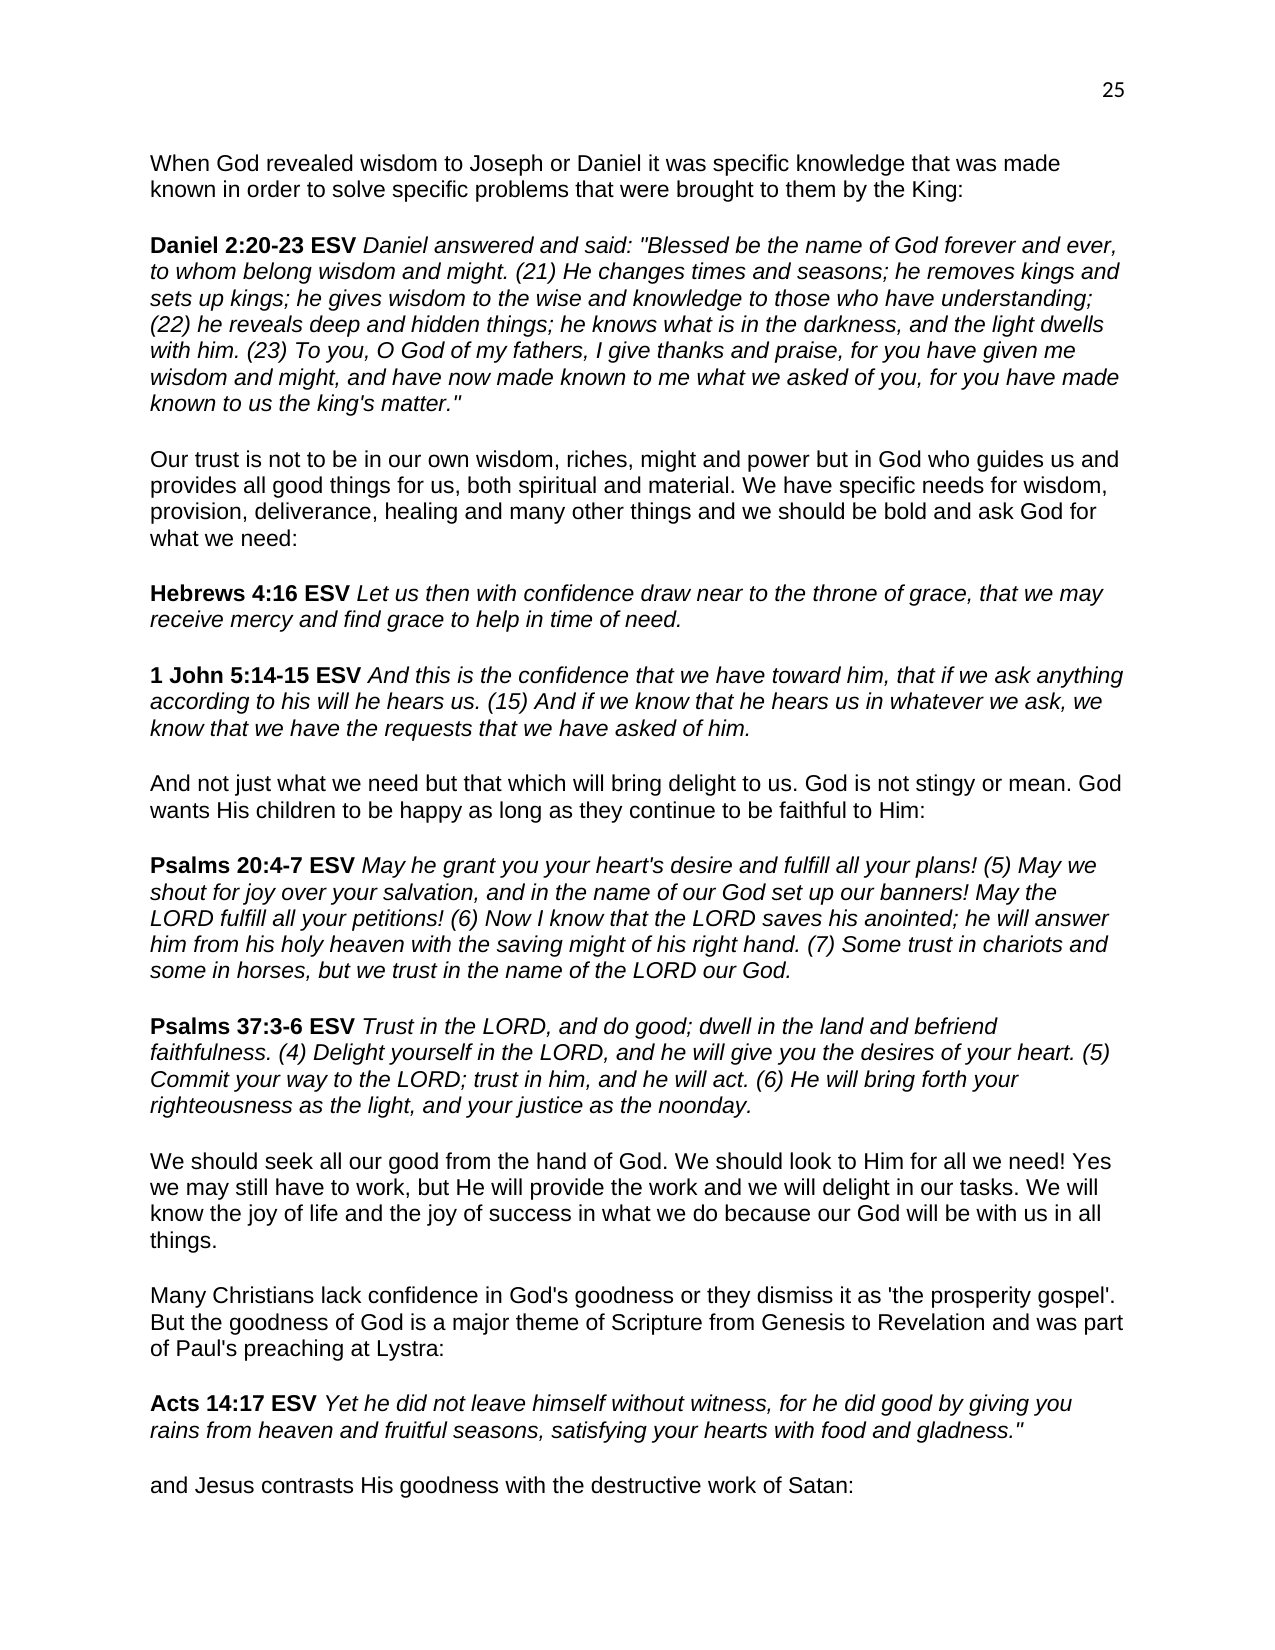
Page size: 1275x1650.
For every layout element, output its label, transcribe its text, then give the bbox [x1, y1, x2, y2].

text Psalms 37:3-6 ESV Trust in the LORD, and do good; dwell in the land and befriend faithfulness. (4) Delight yourself in the LORD, and he will give you the desires of your heart. (5) Commit your way to the LORD; trust in him, and he will act. (6) He will bring forth your righteousness as the light, and your justice as the noonday. [150, 1013, 1125, 1118]
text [150, 150, 1125, 203]
text Daniel 2:20-23 ESV Daniel answered and said: "Blessed be the name of God forever and ever, to whom belong wisdom and might. (21) He changes times and seasons; he removes kings and sets up kings; he gives wisdom to the wise and knowledge to those who have understanding; (22) he reveals deep and hidden things; he knows what is in the darkness, and the light dwells with him. (23) To you, O God of my fathers, I give thanks and praise, for you have given me wisdom and might, and have now made known to me what we asked of you, for you have made known to us the king's matter." [150, 232, 1125, 416]
text Acts 14:17 ESV Yet he did not leave himself without witness, for he did good by giving you rains from heaven and fruitful seasons, satisfying your hearts with food and gladness." [150, 1390, 1125, 1443]
text Our trust is not to be in our own wisdom, riches, might and power but in God who guides us and provides all good things for us, both spiritual and material. We have specific needs for wisdom, provision, deliverance, healing and many other things and we should be bold and ask God for what we need: [150, 446, 1125, 551]
text Many Christians lack confidence in God's goodness or they dismiss it as 'the prosperity gospel'. But the goodness of God is a major theme of Scripture from Genesis to Revelation and was part of Paul's preaching at Lystra: [150, 1282, 1125, 1361]
text 1 John 5:14-15 ESV And this is the confidence that we have toward him, that if we ask anything according to his will he hears us. (15) And if we know that he hears us in whatever we ask, we know that we have the requests that we have asked of him. [150, 662, 1125, 741]
text Hebrews 4:16 ESV Let us then with confidence draw near to the throne of grace, that we may receive mercy and find grace to help in time of need. [150, 580, 1125, 633]
text And not just what we need but that which will bring delight to us. God is not stingy or mean. God wants His children to be happy as long as they continue to be faithful to Him: [150, 770, 1125, 823]
text Psalms 20:4-7 ESV May he grant you your heart's desire and fulfill all your plans! (5) May we shout for joy over your salvation, and in the name of our God set up our banners! May the LORD fulfill all your petitions! (6) Now I know that the LORD saves his anointed; he will answer him from his holy heaven with the saving might of his right hand. (7) Some trust in chariots and some in horses, but we trust in the name of the LORD our God. [150, 852, 1125, 984]
text We should seek all our good from the hand of God. We should look to Him for all we need! Yes we may still have to work, but He will provide the work and we will delight in our tasks. We will know the joy of life and the joy of success in what we do because our God will be with us in all things. [150, 1148, 1125, 1253]
text and Jesus contrasts His goodness with the destructive work of Satan: [150, 1472, 1125, 1499]
